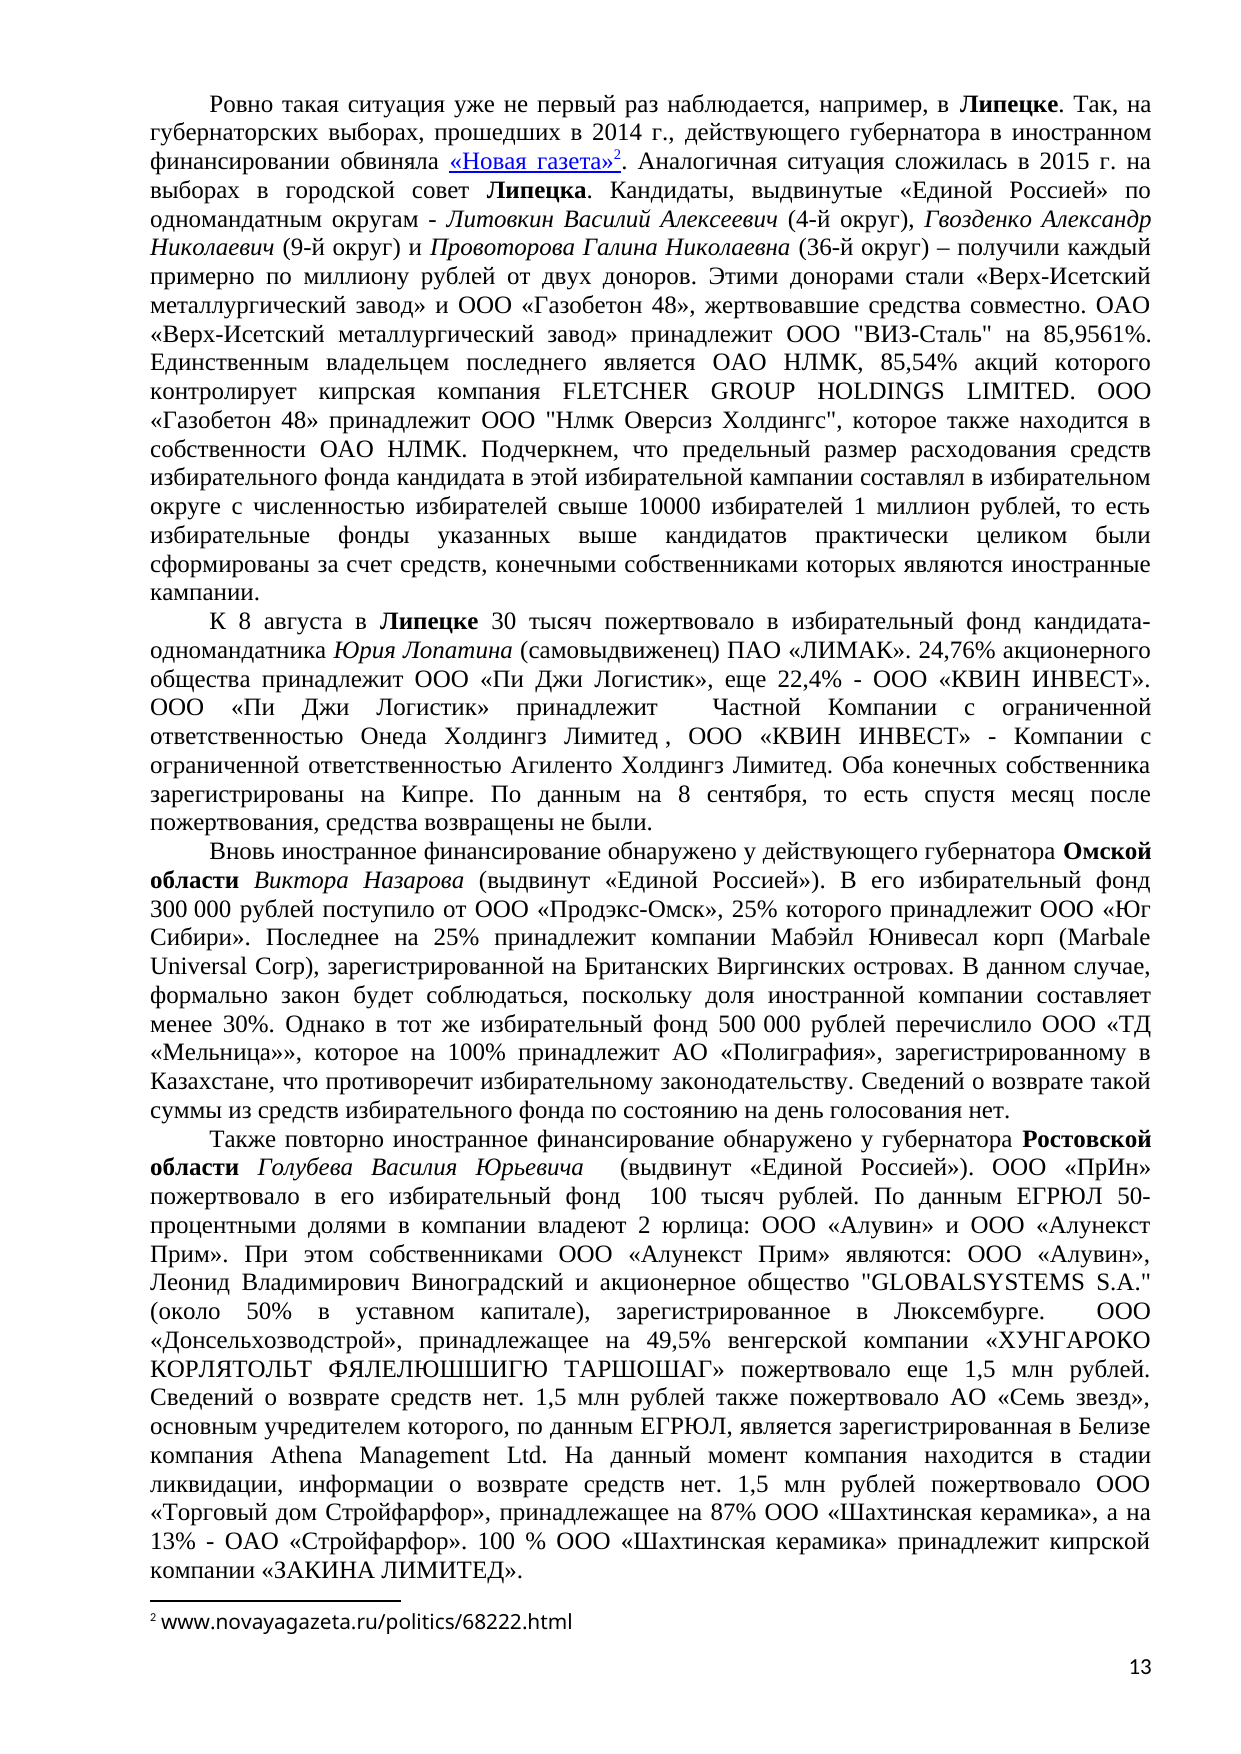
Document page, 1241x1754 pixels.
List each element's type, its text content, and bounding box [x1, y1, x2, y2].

text К 8 августа в Липецке 30 тысяч пожертвовало в избирательный фонд кандидата-одномандатника Юрия Лопатина (самовыдвиженец) ПАО «ЛИМАК». 24,76% акционерного общества принадлежит ООО «Пи Джи Логистик», еще 22,4% - ООО «КВИН ИНВЕСТ». ООО «Пи Джи Логистик» принадлежит Частной Компании с ограниченной ответственностью Онеда Холдингз Лимитед , ООО «КВИН ИНВЕСТ» - Компании с ограниченной ответственностью Агиленто Холдингз Лимитед. Оба конечных собственника зарегистрированы на Кипре. По данным на 8 сентября, то есть спустя месяц после пожертвования, средства возвращены не были. [150, 606, 1152, 836]
text Вновь иностранное финансирование обнаружено у действующего губернатора Омской области Виктора Назарова (выдвинут «Единой Россией»). В его избирательный фонд 300 000 рублей поступило от ООО «Продэкс-Омск», 25% которого принадлежит ООО «Юг Сибири». Последнее на 25% принадлежит компании Мабэйл Юнивесал корп (Marbale Universal Corp), зарегистрированной на Британских Виргинских островах. В данном случае, формально закон будет соблюдаться, поскольку доля иностранной компании составляет менее 30%. Однако в тот же избирательный фонд 500 000 рублей перечислило ООО «ТД «Мельница»», которое на 100% принадлежит АО «Полиграфия», зарегистрированному в Казахстане, что противоречит избирательному законодательству. Сведений о возврате такой суммы из средств избирательного фонда по состоянию на день голосования нет. [150, 836, 1152, 1124]
text Ровно такая ситуация уже не первый раз наблюдается, например, в Липецке. Так, на губернаторских выборах, прошедших в 2014 г., действующего губернатора в иностранном финансировании обвиняла «Новая газета». Аналогичная ситуация сложилась в 2015 г. на выборах в городской совет Липецка. Кандидаты, выдвинутые «Единой Россией» по одномандатным округам - Литовкин Василий Алексеевич (4-й округ), Гвозденко Александр Николаевич (9-й округ) и Провоторова Галина Николаевна (36-й округ) – получили каждый примерно по миллиону рублей от двух доноров. Этими донорами стали «Верх-Исетский металлургический завод» и ООО «Газобетон 48», жертвовавшие средства совместно. ОАО «Верх-Исетский металлургический завод» принадлежит ООО "ВИЗ-Сталь" на 85,9561%. Единственным владельцем последнего является ОАО НЛМК, 85,54% акций которого контролирует кипрская компания FLETCHER GROUP HOLDINGS LIMITED. ООО «Газобетон 48» принадлежит ООО "Нлмк Оверсиз Холдингс", которое также находится в собственности ОАО НЛМК. Подчеркнем, что предельный размер расходования средств избирательного фонда кандидата в этой избирательной кампании составлял в избирательном округе с численностью избирателей свыше 10000 избирателей 1 миллион рублей, то есть избирательные фонды указанных выше кандидатов практически целиком были сформированы за счет средств, конечными собственниками которых являются иностранные кампании. [150, 169, 1152, 606]
text Также повторно иностранное финансирование обнаружено у губернатора Ростовской области Голубева Василия Юрьевича (выдвинут «Единой Россией»). ООО «ПрИн» пожертвовало в его избирательный фонд 100 тысяч рублей. По данным ЕГРЮЛ 50-процентными долями в компании владеют 2 юрлица: ООО «Алувин» и ООО «Алунекст Прим». При этом собственниками ООО «Алунекст Прим» являются: ООО «Алувин», Леонид Владимирович Виноградский и акционерное общество "GLOBALSYSTEMS S.A." (около 50% в уставном капитале), зарегистрированное в Люксембурге. ООО «Донсельхозводстрой», принадлежащее на 49,5% венгерской компании «ХУНГАРОКО КОРЛЯТОЛЬТ ФЯЛЕЛЮШШИГЮ ТАРШОШАГ» пожертвовало еще 1,5 млн рублей. Сведений о возврате средств нет. 1,5 млн рублей также пожертвовало АО «Семь звезд», основным учредителем которого, по данным ЕГРЮЛ, является зарегистрированная в Белизе компания Athena Management Ltd. На данный момент компания находится в стадии ликвидации, информации о возврате средств нет. 1,5 млн рублей пожертвовало ООО «Торговый дом Стройфарфор», принадлежащее на 87% ООО «Шахтинская керамика», а на 13% - ОАО «Стройфарфор». 100 % ООО «Шахтинская керамика» принадлежит кипрской компании «ЗАКИНА ЛИМИТЕД». [150, 1124, 1152, 1584]
